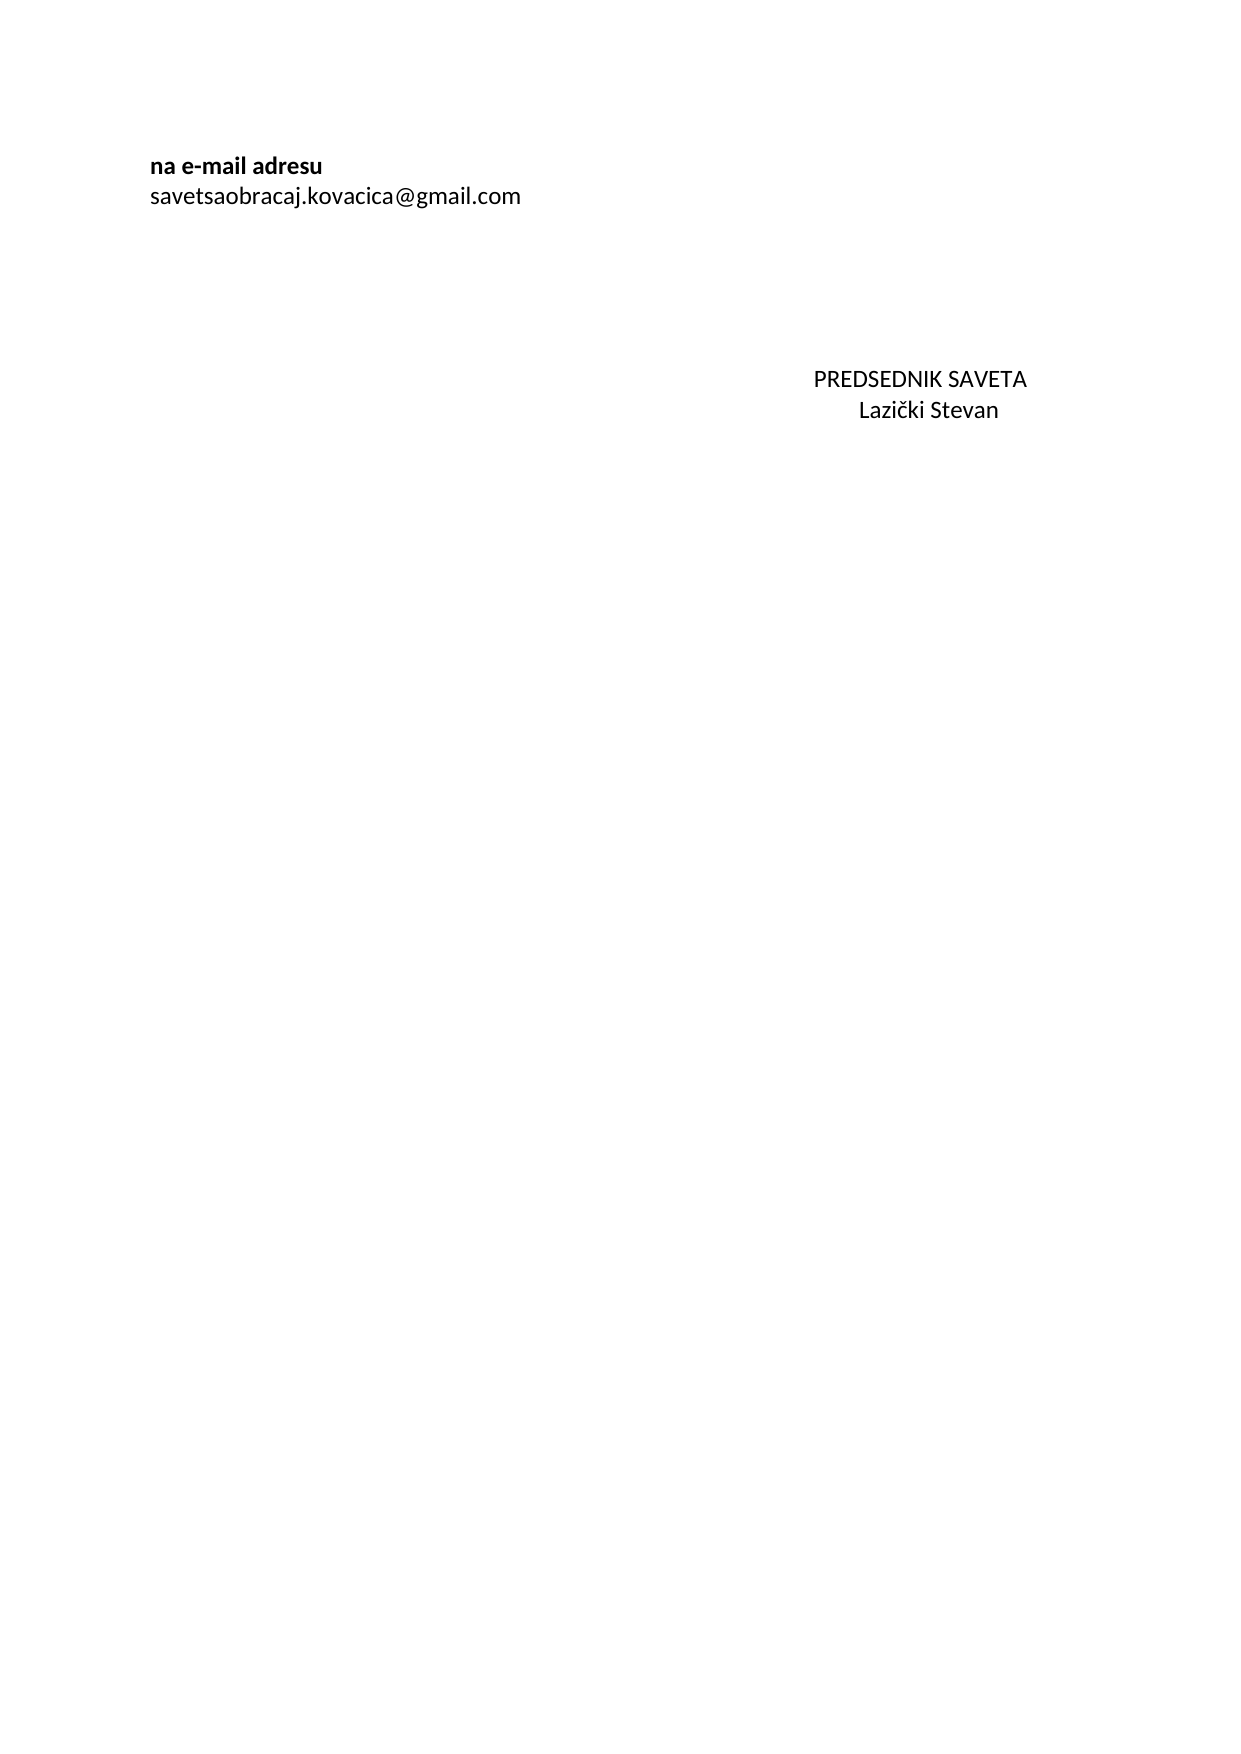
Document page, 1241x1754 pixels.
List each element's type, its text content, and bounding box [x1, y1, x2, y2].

text savetsaobracaj.kovacica@gmail.com [150, 181, 1090, 211]
text PREDSEDNIK SAVETA [814, 364, 1090, 394]
text Lazički Stevan [150, 394, 1090, 425]
text na e-mail adresu [150, 150, 1090, 181]
